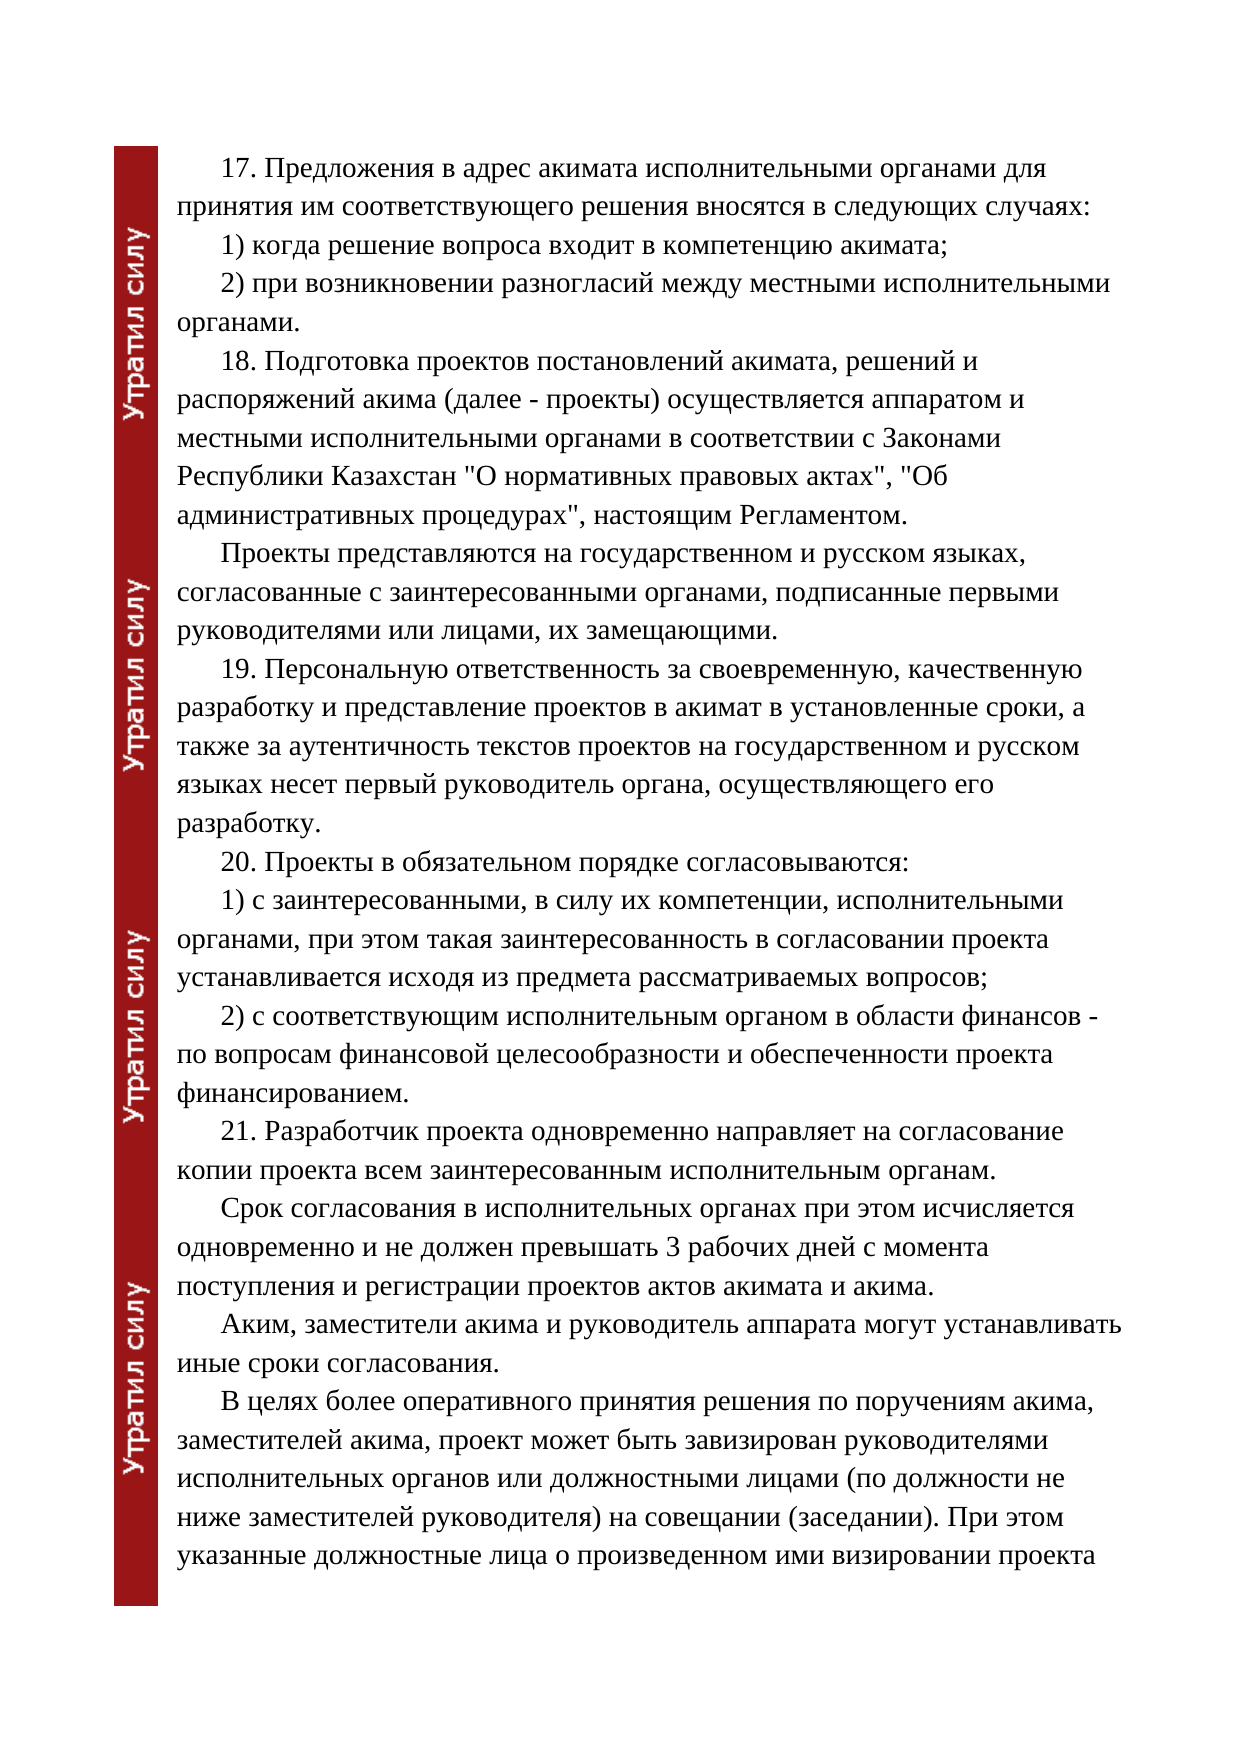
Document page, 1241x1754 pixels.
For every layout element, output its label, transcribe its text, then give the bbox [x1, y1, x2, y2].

picture [114, 146, 158, 150]
picture [114, 1571, 158, 1606]
